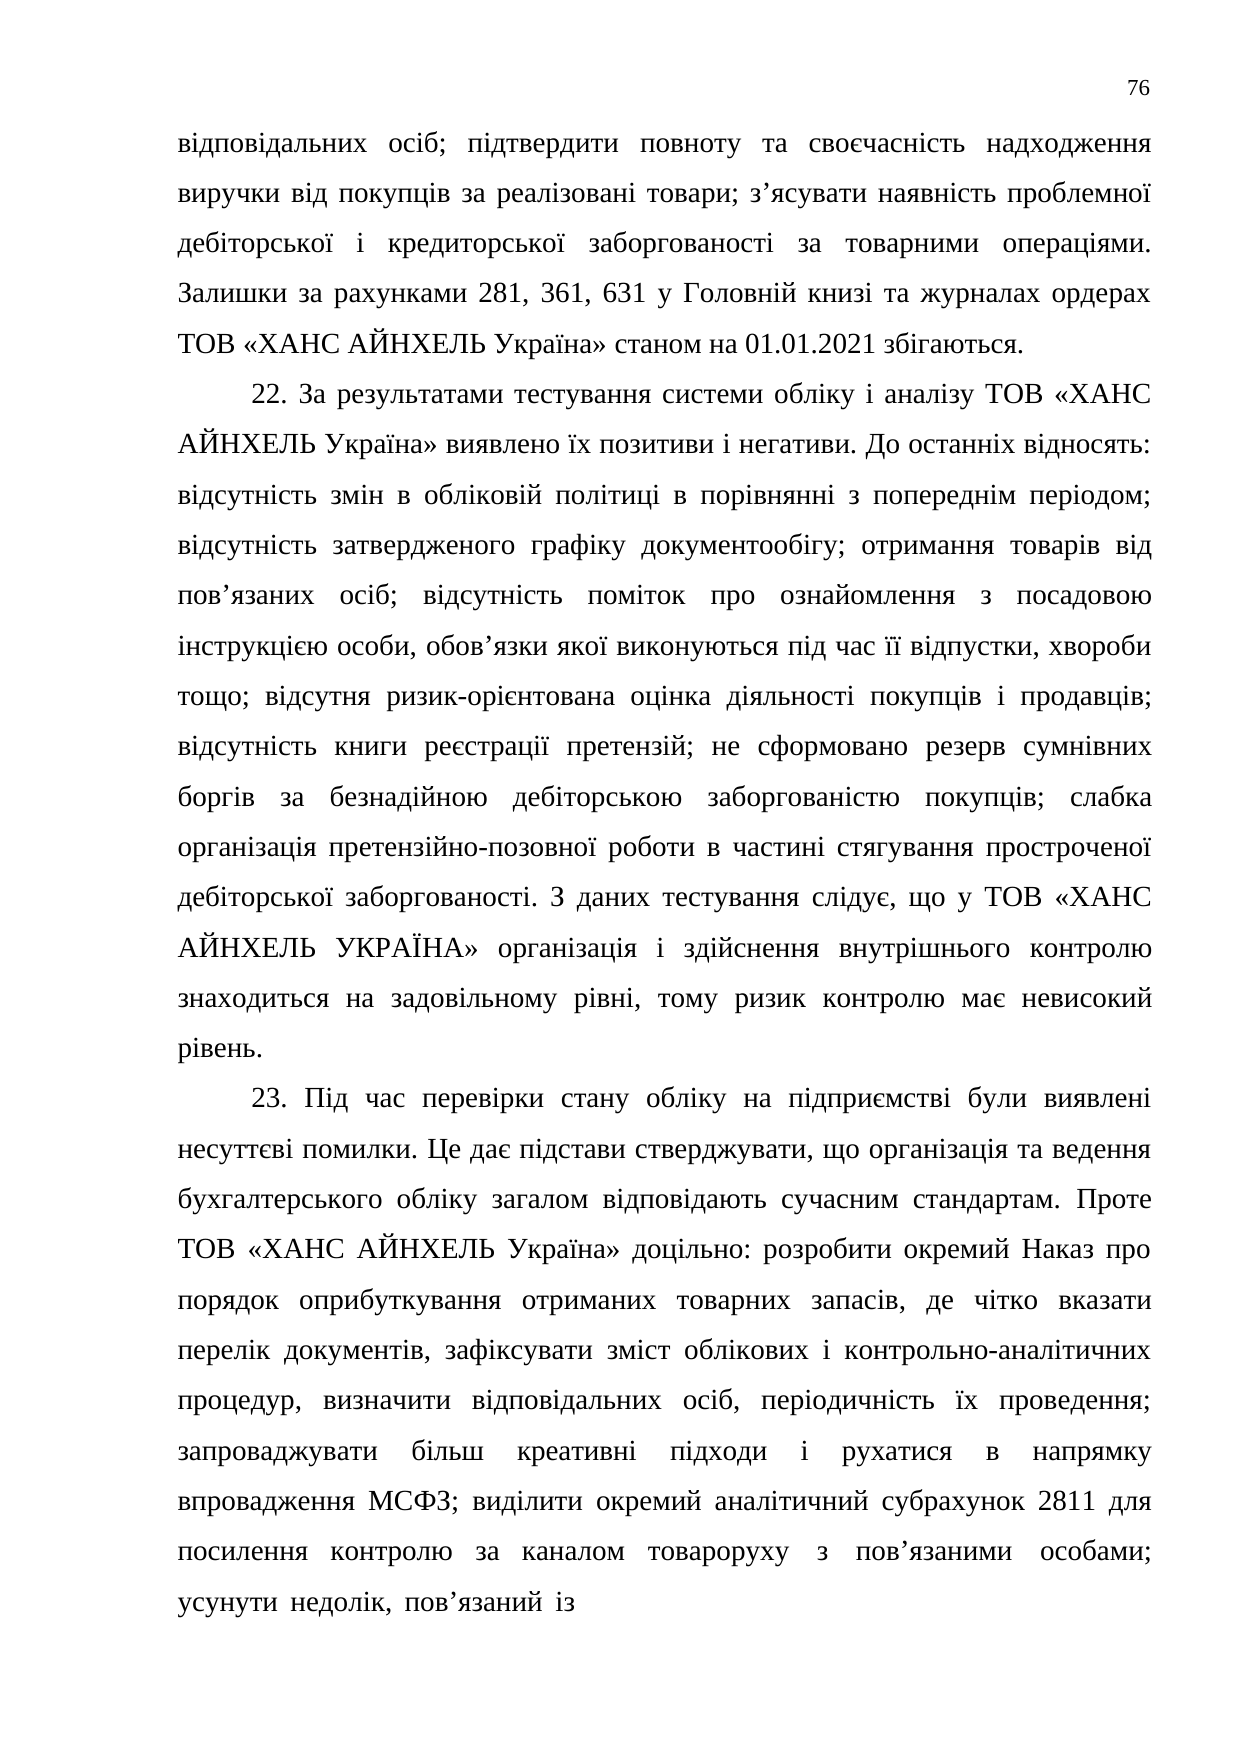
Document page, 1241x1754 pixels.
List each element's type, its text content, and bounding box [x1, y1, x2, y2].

list Під час перевірки стану обліку на підприємстві були виявлені несуттєві помилки. Це дає підстави стверджувати, що організація та ведення бухгалтерського обліку загалом відповідають сучасним стандартам. Проте ТОВ «ХАНС АЙНХЕЛЬ Україна» доцільно: розробити окремий Наказ про порядок оприбуткування отриманих товарних запасів, де чітко вказати перелік документів, зафіксувати зміст облікових і контрольно-аналітичних процедур, визначити відповідальних осіб, періодичність їх проведення; запроваджувати більш креативні підходи і рухатися в напрямку впровадження МСФЗ; виділити окремий аналітичний субрахунок 2811 для посилення контролю за каналом товароруху з пов’язаними особами; усунути недолік, пов’язаний із [177, 1081, 1152, 1617]
text відповідальних осіб; підтвердити повноту та своєчасність надходження виручки від покупців за реалізовані товари; з’ясувати наявність проблемної дебіторської і кредиторської заборгованості за товарними операціями. Залишки за рахунками 281, 361, 631 у Головній книзі та журналах ордерах ТОВ «ХАНС АЙНХЕЛЬ Україна» станом на 01.01.2021 збігаються. [177, 125, 1152, 359]
list За результатами тестування системи обліку і аналізу ТОВ «ХАНС АЙНХЕЛЬ Україна» виявлено їх позитиви і негативи. До останніх відносять: відсутність змін в обліковій політиці в порівнянні з попереднім періодом; відсутність затвердженого графіку документообігу; отримання товарів від пов’язаних осіб; відсутність поміток про ознайомлення з посадовою інструкцією особи, обов’язки якої виконуються під час її відпустки, хвороби тощо; відсутня ризик-орієнтована оцінка діяльності покупців і продавців; відсутність книги реєстрації претензій; не сформовано резерв сумнівних боргів за безнадійною дебіторською заборгованістю покупців; слабка організація претензійно-позовної роботи в частині стягування простроченої дебіторської заборгованості. З даних тестування слідує, що у ТОВ «ХАНС АЙНХЕЛЬ УКРАЇНА» організація і здійснення внутрішнього контролю знаходиться на задовільному рівні, тому ризик контролю має невисокий рівень. [177, 376, 1152, 1064]
